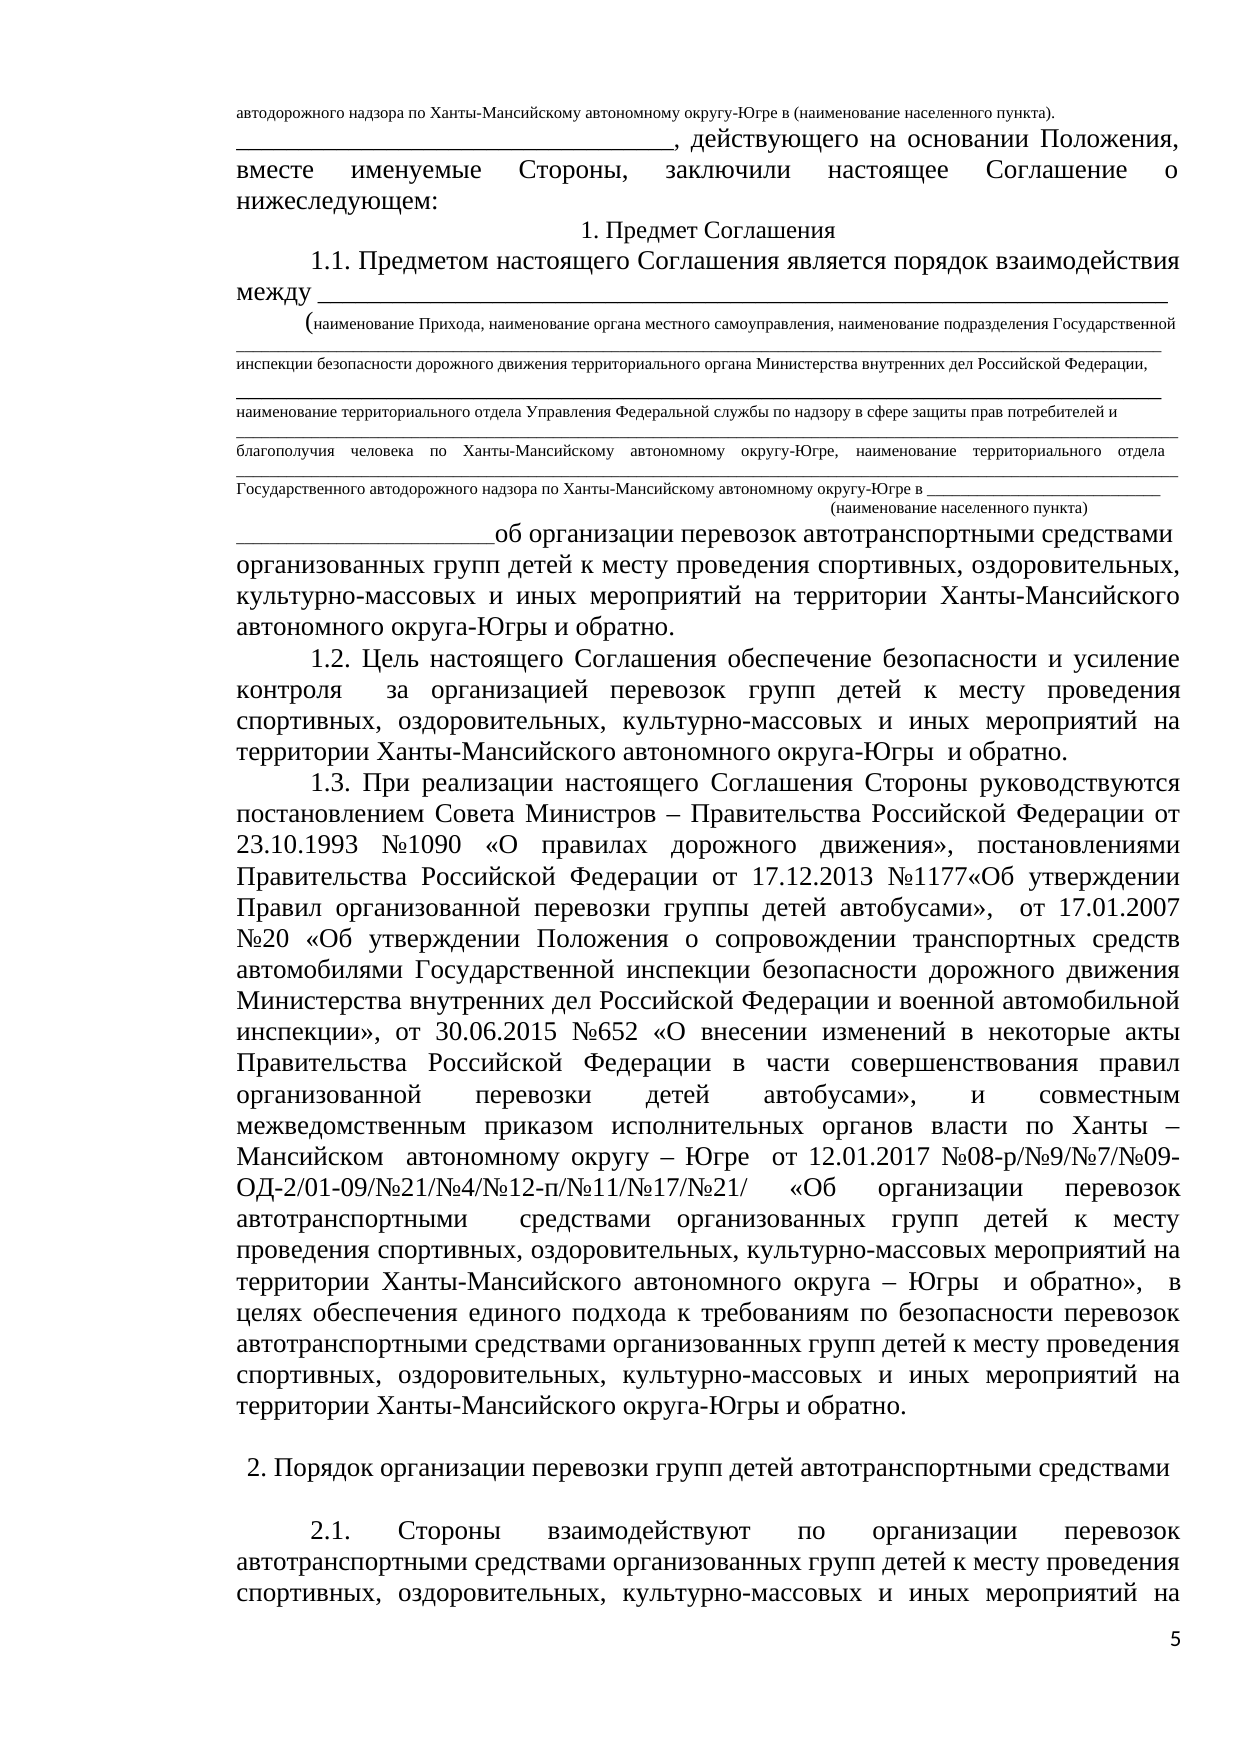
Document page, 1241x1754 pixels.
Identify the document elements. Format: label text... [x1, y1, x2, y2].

text 1. Предмет Соглашения [236, 215, 1179, 244]
text инспекции безопасности дорожного движения территориального органа Министерства внутренних дел Российской Федерации, [236, 354, 1181, 373]
text __________________________________________________________________________ наименование территориального отдела Управления Федеральной службы по надзору в сфере защиты прав потребителей и [236, 373, 1181, 421]
text 1.1. Предметом настоящего Соглашения является порядок взаимодействия между ____________________________________________________________________ [236, 244, 1181, 306]
text _________________________________________________________________________________________________________________благополучия человека по Ханты-Мансийскому автономному округу-Югре, наименование территориального отдела _________________________________________________________________________________________________________________ [236, 421, 1181, 479]
text ___________________________________, действующего на основании Положения, вместе именуемые Стороны, заключили настоящее Соглашение о нижеследующем: [236, 122, 1179, 215]
text _______________________________________________________________________________________________________________ [236, 335, 1181, 354]
text (наименование населенного пункта) [236, 498, 1181, 517]
text автодорожного надзора по Ханты-Мансийскому автономному округу-Югре в (наименование населенного пункта). [236, 103, 1179, 122]
text 1.2. Цель настоящего Соглашения обеспечение безопасности и усиление контроля за организацией перевозок групп детей к месту проведения спортивных, оздоровительных, культурно-массовых и иных мероприятий на территории Ханты-Мансийского автономного округа-Югры и обратно. [236, 642, 1181, 766]
text (наименование Прихода, наименование органа местного самоуправления, наименование подразделения Государственной [236, 306, 1181, 335]
text Государственного автодорожного надзора по Ханты-Мансийскому автономному округу-Югре в ____________________________ [236, 479, 1181, 498]
text организованных групп детей к месту проведения спортивных, оздоровительных, культурно-массовых и иных мероприятий на территории Ханты-Мансийского автономного округа-Югры и обратно. [236, 548, 1181, 642]
text 2. Порядок организации перевозки групп детей автотранспортными средствами [236, 1451, 1181, 1483]
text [236, 1514, 1181, 1607]
text 1.3. При реализации настоящего Соглашения Стороны руководствуются постановлением Совета Министров – Правительства Российской Федерации от 23.10.1993 №1090 «О правилах дорожного движения», постановлениями Правительства Российской Федерации от 17.12.2013 №1177«Об утверждении Правил организованной перевозки группы детей автобусами», от 17.01.2007 №20 «Об утверждении Положения о сопровождении транспортных средств автомобилями Государственной инспекции безопасности дорожного движения Министерства внутренних дел Российской Федерации и военной автомобильной инспекции», от 30.06.2015 №652 «О внесении изменений в некоторые акты Правительства Российской Федерации в части совершенствования правил организованной перевозки детей автобусами», и совместным межведомственным приказом исполнительных органов власти по Ханты – Мансийском автономному округу – Югре от 12.01.2017 №08-р/№9/№7/№09-ОД-2/01-09/№21/№4/№12-п/№11/№17/№21/ «Об организации перевозок автотранспортными средствами организованных групп детей к месту проведения спортивных, оздоровительных, культурно-массовых мероприятий на территории Ханты-Мансийского автономного округа – Югры и обратно», в целях обеспечения единого подхода к требованиям по безопасности перевозок автотранспортными средствами организованных групп детей к месту проведения спортивных, оздоровительных, культурно-массовых и иных мероприятий на территории Ханты-Мансийского округа-Югры и обратно. [236, 766, 1181, 1420]
text _______________________________об организации перевозок автотранспортными средствами [236, 517, 1181, 548]
